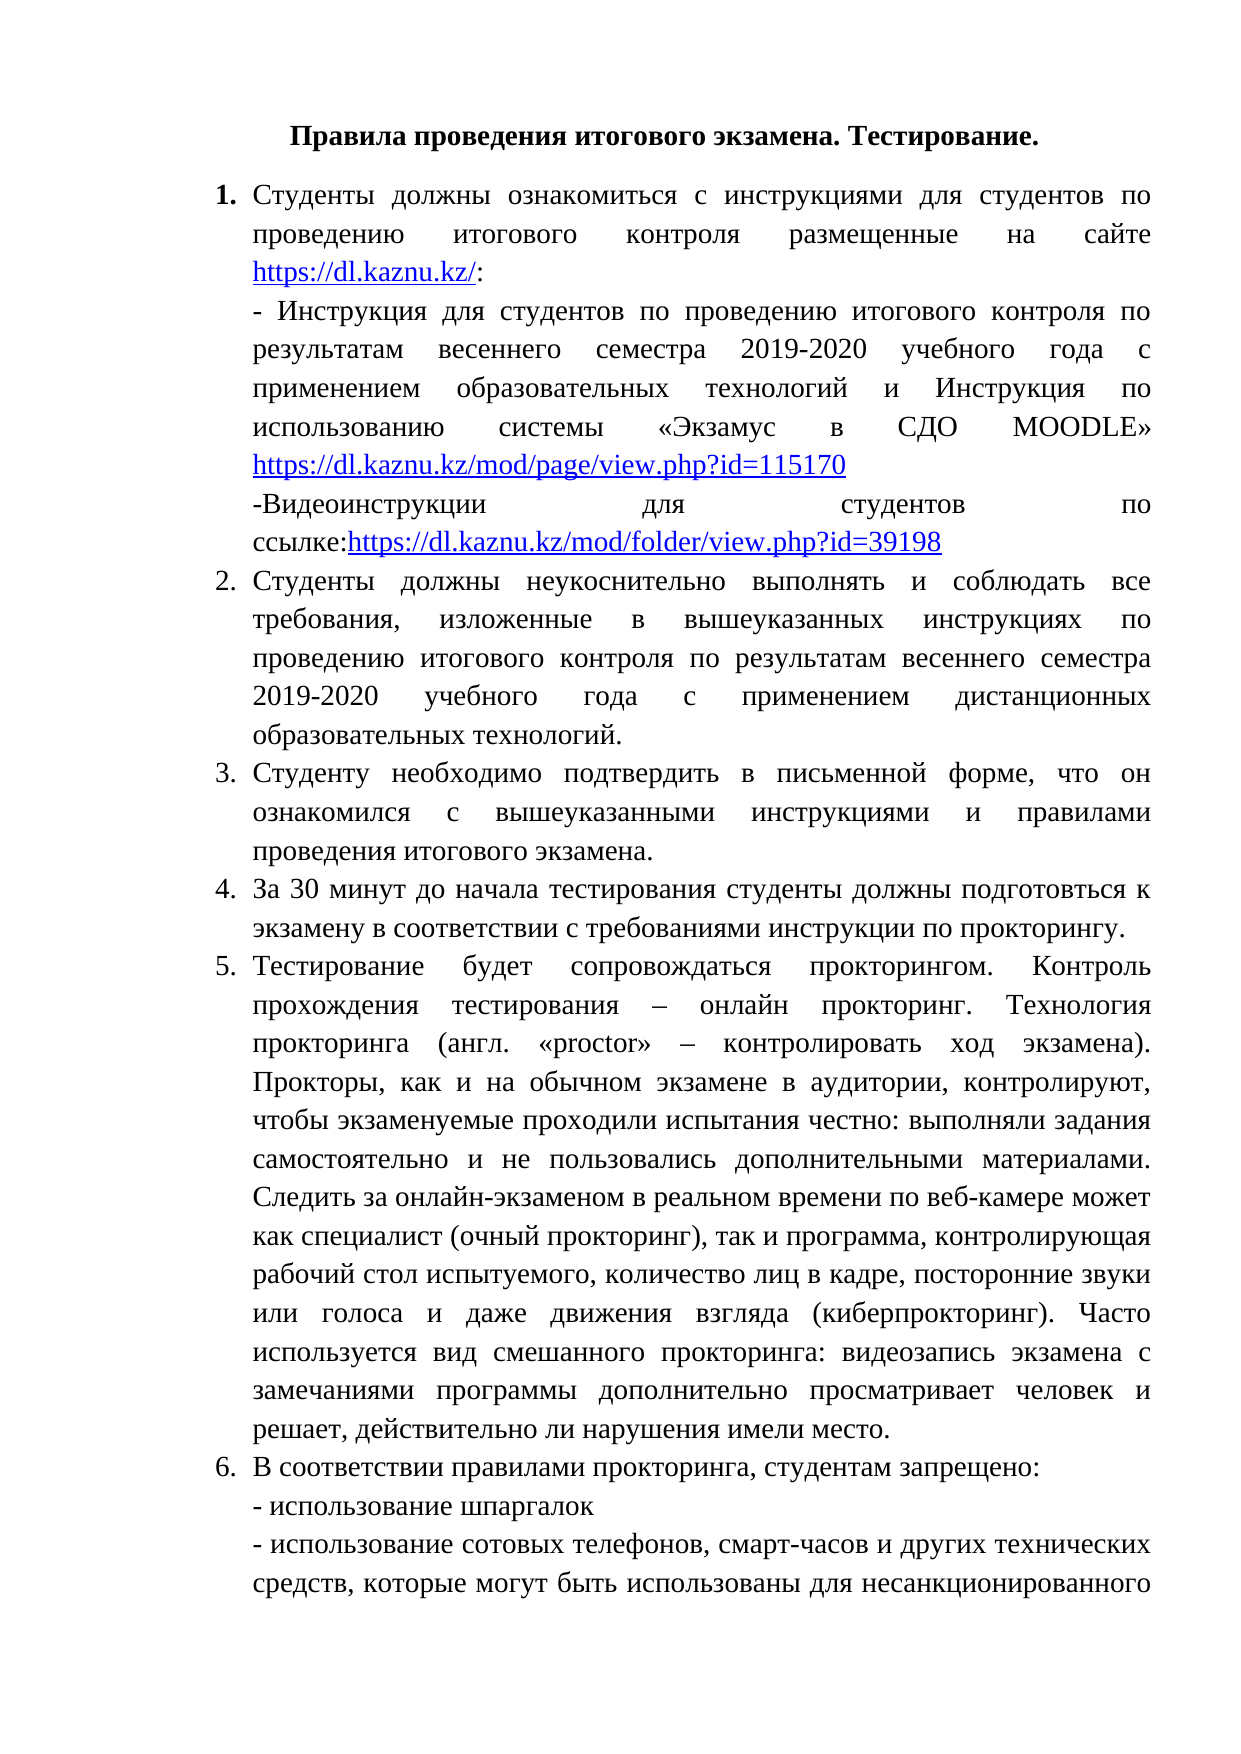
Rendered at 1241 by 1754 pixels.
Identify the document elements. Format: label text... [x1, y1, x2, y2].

list - Инструкция для студентов по проведению итогового контроля по результатам весеннего семестра 2019-2020 учебного года с применением образовательных технологий и Инструкция по использованию системы «Экзамус в СДО MOODLE» https://dl.kaznu.kz/mod/page/view.php?id=115170 [252, 293, 1152, 481]
list Студенты должны ознакомиться с инструкциями для студентов по проведению итогового контроля размещенные на сайте https://dl.kaznu.kz/: [215, 177, 1152, 288]
list Студенту необходимо подтвердить в письменной форме, что он ознакомился с вышеуказанными инструкциями и правилами проведения итогового экзамена. [215, 756, 1152, 866]
list Тестирование будет сопровождаться прокторингом. Контроль прохождения тестирования – онлайн прокторинг. Технология прокторинга (англ. «proctor» – контролировать ход экзамена). Прокторы, как и на обычном экзамене в аудитории, контролируют, чтобы экзаменуемые проходили испытания честно: выполняли задания самостоятельно и не пользовались дополнительными материалами. Следить за онлайн-экзаменом в реальном времени по веб-камере может как специалист (очный прокторинг), так и программа, контролирующая рабочий стол испытуемого, количество лиц в кадре, посторонние звуки или голоса и даже движения взгляда (киберпрокторинг). Часто используется вид смешанного прокторинга: видеозапись экзамена с замечаниями программы дополнительно просматривает человек и решает, действительно ли нарушения имели место. [215, 948, 1152, 1444]
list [252, 1526, 1152, 1598]
list -Видеоинструкции для студентов по ссылке:https://dl.kaznu.kz/mod/folder/view.php?id=39198 [252, 486, 1152, 558]
list В соответствии правилами прокторинга, студентам запрещено: [215, 1449, 1152, 1483]
list За 30 минут до начала тестирования студенты должны подготовться к экзамену в соответствии с требованиями инструкции по прокторингу. [215, 871, 1152, 943]
list - использование шпаргалок [252, 1488, 1152, 1521]
list Студенты должны неукоснительно выполнять и соблюдать все требования, изложенные в вышеуказанных инструкциях по проведению итогового контроля по результатам весеннего семестра 2019-2020 учебного года с применением дистанционных образовательных технологий. [215, 563, 1152, 751]
text Правила проведения итогового экзамена. Тестирование. [177, 118, 1152, 152]
